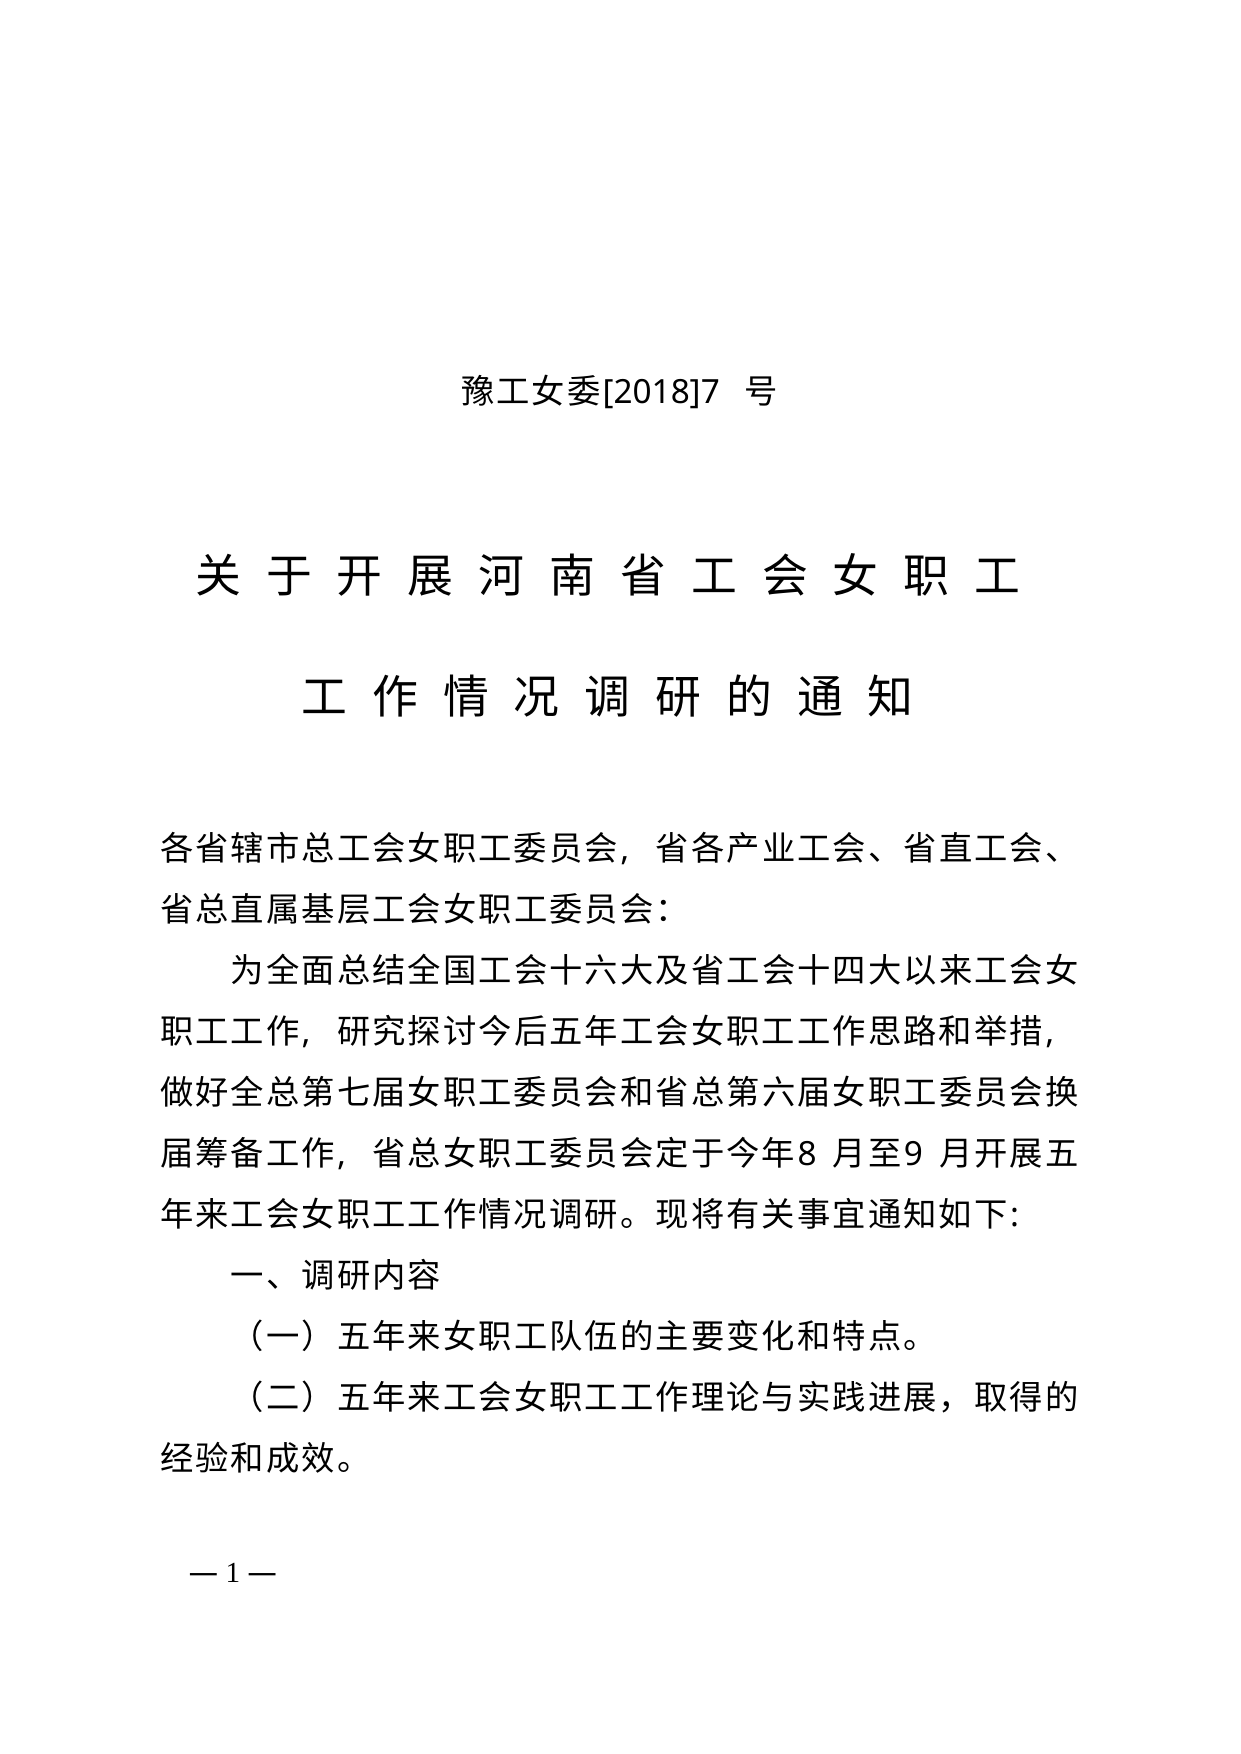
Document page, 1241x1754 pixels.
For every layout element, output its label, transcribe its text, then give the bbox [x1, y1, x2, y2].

text 关于开展河南省工会女职工 [160, 511, 1081, 633]
text 为全面总结全国工会十六大及省工会十四大以来工会女职工工作,研究探讨今后五年工会女职工工作思路和举措,做好全总第七届女职工委员会和省总第六届女职工委员会换届筹备工作,省总女职工委员会定于今年8月至9月开展五年来工会女职工工作情况调研。现将有关事宜通知如下: [160, 938, 1081, 1242]
text （一）五年来女职工队伍的主要变化和特点。 [160, 1303, 1081, 1364]
text （二）五年来工会女职工工作理论与实践进展，取得的经验和成效。 [160, 1364, 1081, 1486]
text 各省辖市总工会女职工委员会,省各产业工会、省直工会、省总直属基层工会女职工委员会： [160, 816, 1081, 938]
text 工作情况调研的通知 [160, 633, 1081, 755]
text 豫工女委[2018]7号 [160, 359, 1081, 420]
text 一、调研内容 [160, 1242, 1081, 1303]
